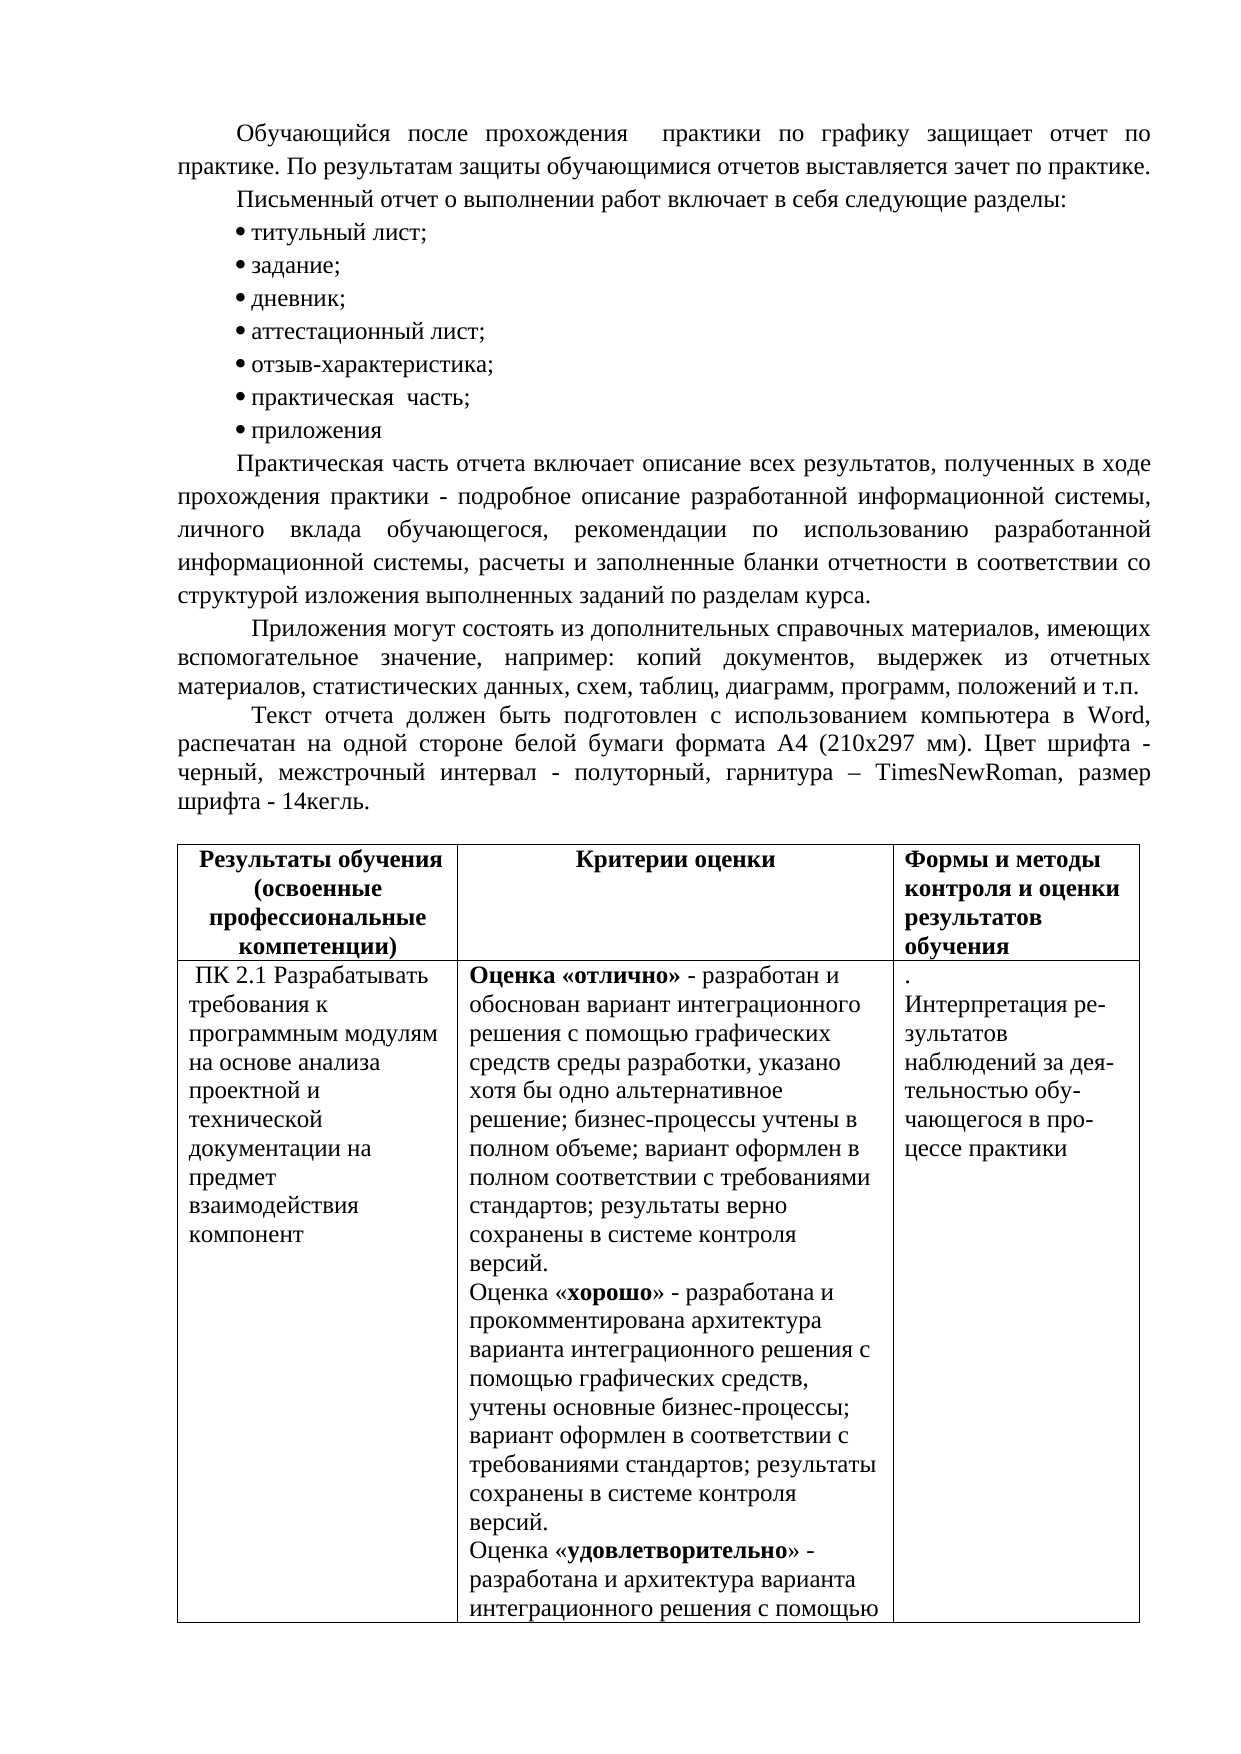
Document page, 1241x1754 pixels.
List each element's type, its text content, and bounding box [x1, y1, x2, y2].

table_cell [894, 961, 1139, 1622]
list дневник; [177, 283, 1152, 312]
text Письменный отчет о выполнении работ включает в себя следующие разделы: [177, 184, 1152, 213]
list приложения [177, 415, 1152, 444]
table_header Критерии оценки [458, 845, 893, 959]
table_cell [178, 961, 457, 1622]
list аттестационный лист; [177, 316, 1152, 345]
text Приложения могут состоять из дополнительных справочных материалов, имеющих вспомогательное значение, например: копий документов, выдержек из отчетных материалов, статистических данных, схем, таблиц, диаграмм, программ, положений и т.п. [177, 613, 1152, 700]
text Обучающийся после прохождения практики по графику защищает отчет по практике. По результатам защиты обучающимися отчетов выставляется зачет по практике. [177, 118, 1152, 180]
list задание; [177, 250, 1152, 279]
table_header Формы и методы контроля и оценки результатов обучения [894, 845, 1139, 959]
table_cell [458, 961, 893, 1622]
list титульный лист; [177, 217, 1152, 246]
text Практическая часть отчета включает описание всех результатов, полученных в ходе прохождения практики - подробное описание разработанной информационной системы, личного вклада обучающегося, рекомендации по использованию разработанной информационной системы, расчеты и заполненные бланки отчетности в соответствии со структурой изложения выполненных заданий по разделам курса. [177, 448, 1152, 609]
text Текст отчета должен быть подготовлен с использованием компьютера в Word, распечатан на одной стороне белой бумаги формата А4 (210x297 мм). Цвет шрифта - черный, межстрочный интервал - полуторный, гарнитура – TimesNewRoman, размер шрифта - 14кегль. [177, 700, 1152, 815]
table_header Результаты обучения (освоенные профессиональные компетенции) [178, 845, 457, 959]
list отзыв-характеристика; [177, 349, 1152, 378]
list практическая часть; [177, 382, 1152, 411]
